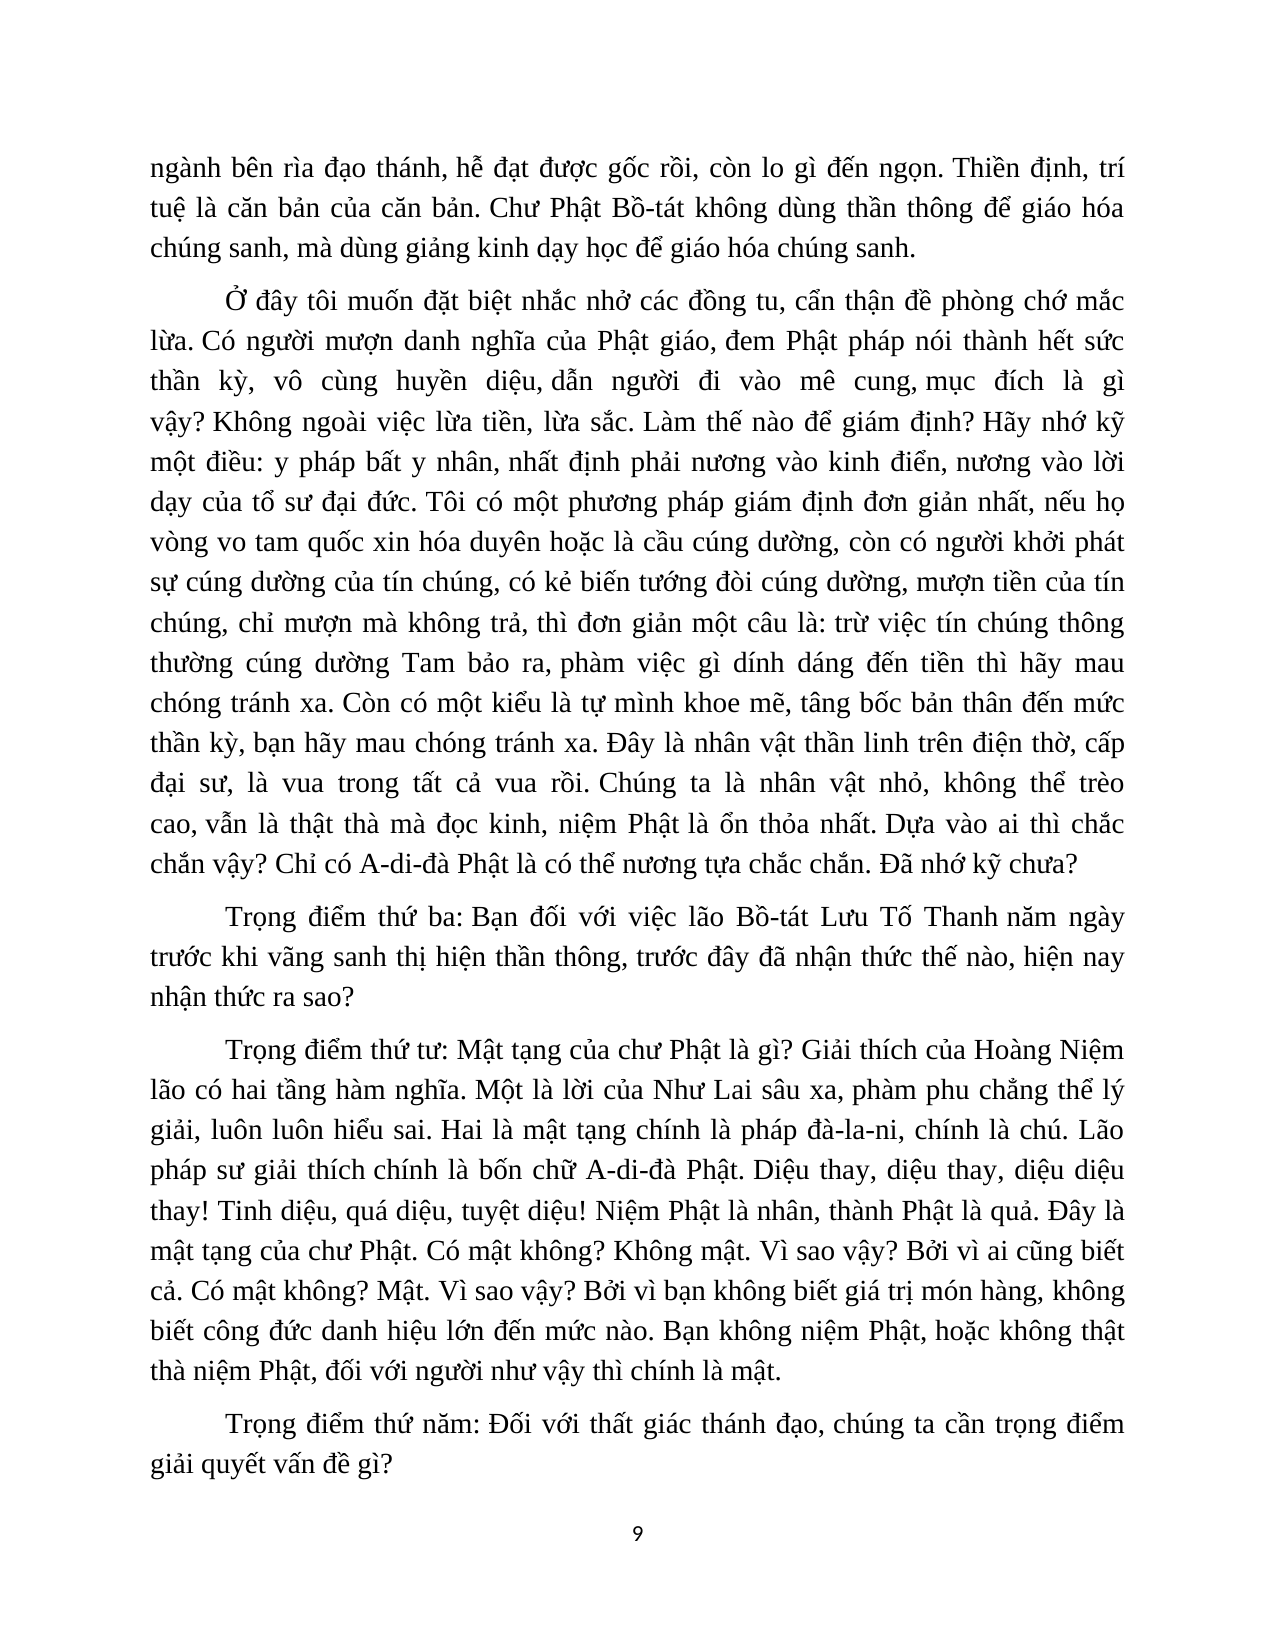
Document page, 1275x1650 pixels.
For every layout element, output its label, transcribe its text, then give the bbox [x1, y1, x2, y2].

text Trọng điểm thứ tư: Mật tạng của chư Phật là gì? Giải thích của Hoàng Niệm lão có hai tầng hàm nghĩa. Một là lời của Như Lai sâu xa, phàm phu chẳng thể lý giải, luôn luôn hiểu sai. Hai là mật tạng chính là pháp đà-la-ni, chính là chú. Lão pháp sư giải thích chính là bốn chữ A-di-đà Phật. Diệu thay, diệu thay, diệu diệu thay! Tinh diệu, quá diệu, tuyệt diệu! Niệm Phật là nhân, thành Phật là quả. Đây là mật tạng của chư Phật. Có mật không? Không mật. Vì sao vậy? Bởi vì ai cũng biết cả. Có mật không? Mật. Vì sao vậy? Bởi vì bạn không biết giá trị món hàng, không biết công đức danh hiệu lớn đến mức nào. Bạn không niệm Phật, hoặc không thật thà niệm Phật, đối với người như vậy thì chính là mật. [150, 1032, 1125, 1387]
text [150, 150, 1125, 264]
text Trọng điểm thứ ba: Bạn đối với việc lão Bồ-tát Lưu Tố Thanh năm ngày trước khi vãng sanh thị hiện thần thông, trước đây đã nhận thức thế nào, hiện nay nhận thức ra sao? [150, 899, 1125, 1013]
text Ở đây tôi muốn đặt biệt nhắc nhở các đồng tu, cẩn thận đề phòng chớ mắc lừa. Có người mượn danh nghĩa của Phật giáo, đem Phật pháp nói thành hết sức thần kỳ, vô cùng huyền diệu, dẫn người đi vào mê cung, mục đích là gì vậy? Không ngoài việc lừa tiền, lừa sắc. Làm thế nào để giám định? Hãy nhớ kỹ một điều: y pháp bất y nhân, nhất định phải nương vào kinh điển, nương vào lời dạy của tổ sư đại đức. Tôi có một phương pháp giám định đơn giản nhất, nếu họ vòng vo tam quốc xin hóa duyên hoặc là cầu cúng dường, còn có người khởi phát sự cúng dường của tín chúng, có kẻ biến tướng đòi cúng dường, mượn tiền của tín chúng, chỉ mượn mà không trả, thì đơn giản một câu là: trừ việc tín chúng thông thường cúng dường Tam bảo ra, phàm việc gì dính dáng đến tiền thì hãy mau chóng tránh xa. Còn có một kiểu là tự mình khoe mẽ, tâng bốc bản thân đến mức thần kỳ, bạn hãy mau chóng tránh xa. Đây là nhân vật thần linh trên điện thờ, cấp đại sư, là vua trong tất cả vua rồi. Chúng ta là nhân vật nhỏ, không thể trèo cao, vẫn là thật thà mà đọc kinh, niệm Phật là ổn thỏa nhất. Dựa vào ai thì chắc chắn vậy? Chỉ có A-di-đà Phật là có thể nương tựa chắc chắn. Đã nhớ kỹ chưa? [150, 283, 1125, 879]
text Trọng điểm thứ năm: Đối với thất giác thánh đạo, chúng ta cần trọng điểm giải quyết vấn đề gì? [150, 1406, 1125, 1480]
